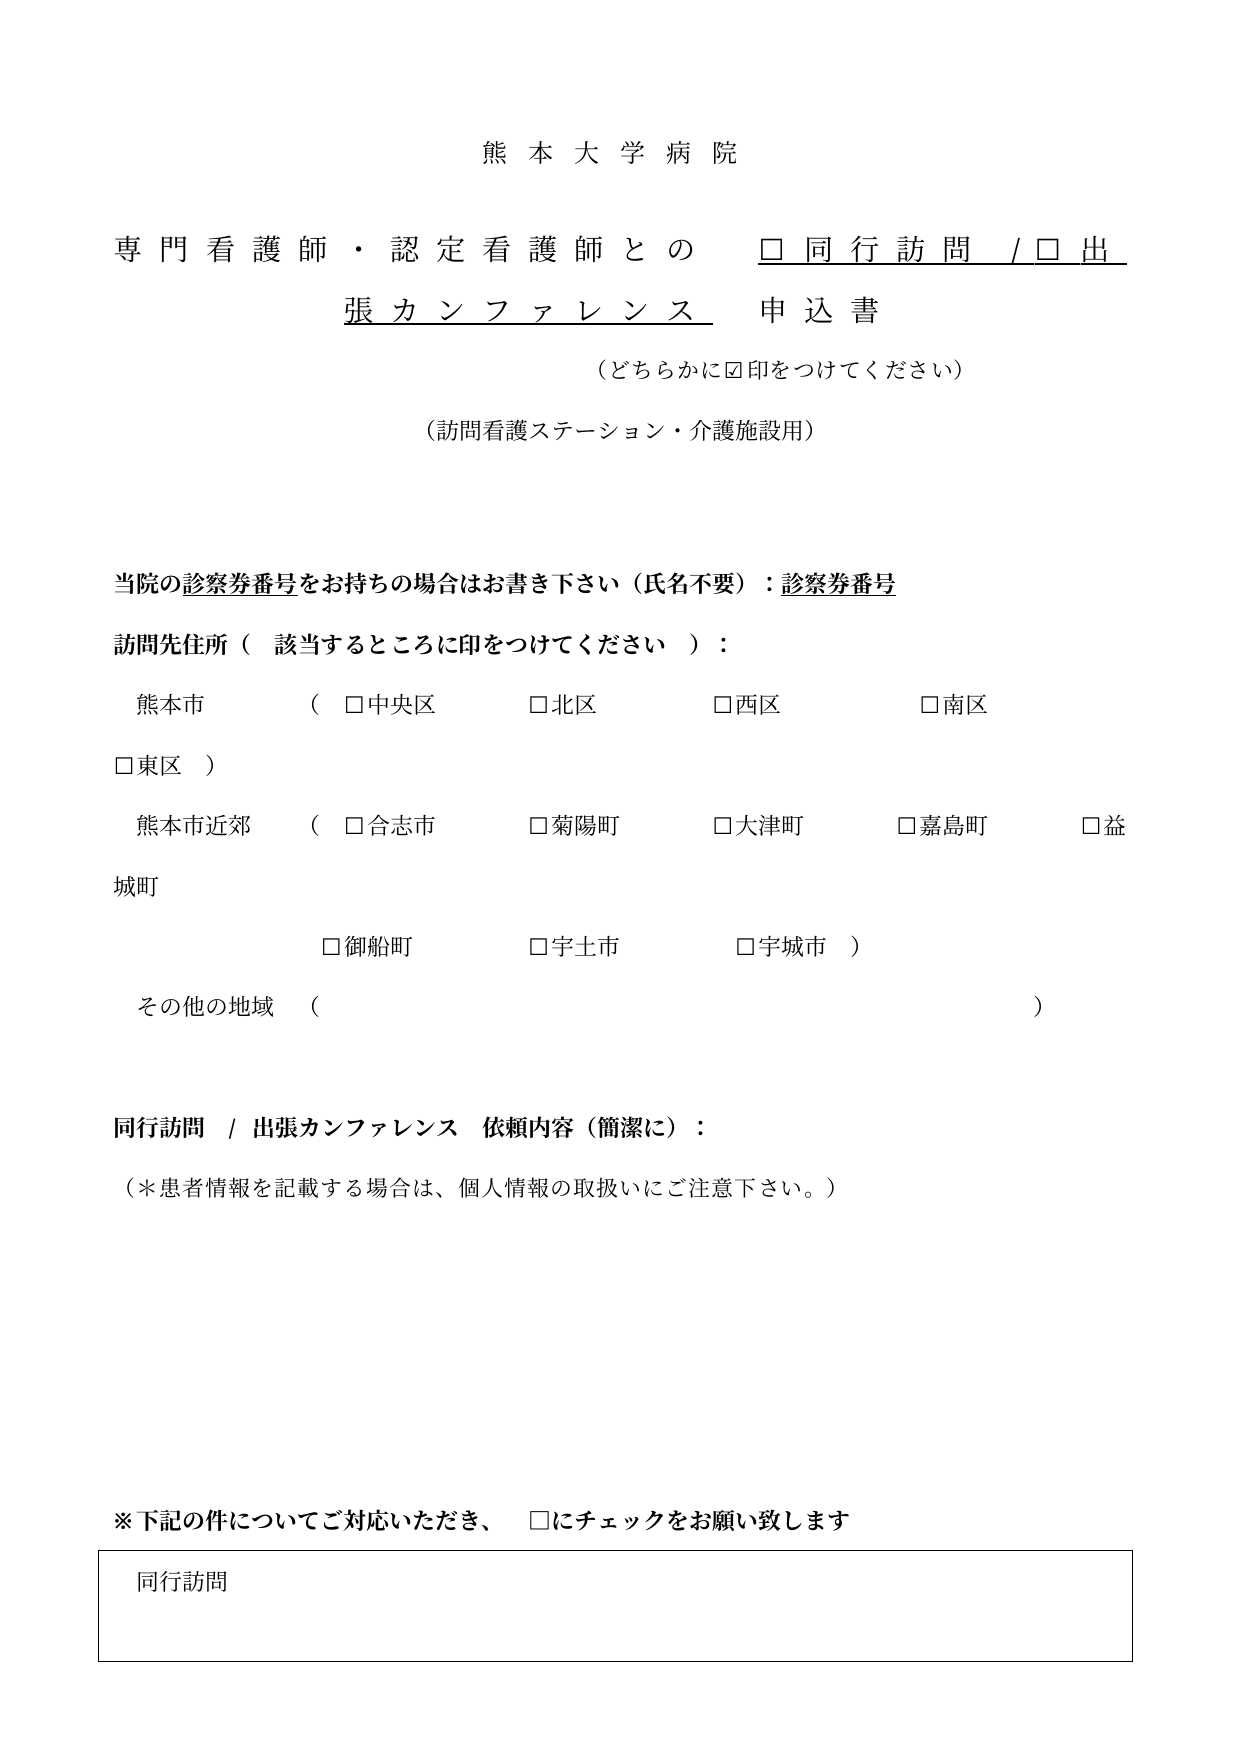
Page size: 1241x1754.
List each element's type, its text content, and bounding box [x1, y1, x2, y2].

text （どちらかに印をつけてください） [114, 338, 1127, 399]
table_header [99, 1551, 1132, 1661]
text 熊本大学病院 [114, 121, 1127, 182]
text 当院の診察券番号をお持ちの場合はお書き下さい（氏名不要）：診察券番号 [114, 553, 1127, 613]
text 熊本市 （ 中央区 北区 西区 南区 東区 ） [114, 673, 1127, 794]
text 熊本市近郊 （ 合志市 菊陽町 大津町 嘉島町 益城町 [114, 794, 1127, 915]
text 同行訪問 / 出張カンファレンス 依頼内容（簡潔に）： [114, 1096, 1127, 1157]
text ※下記の件についてご対応いただき、 にチェックをお願い致します [114, 1489, 1127, 1549]
text （訪問看護ステーション・介護施設用） [114, 399, 1127, 459]
text 訪問先住所（ 該当するところに印をつけてください ）： [114, 613, 1127, 673]
text その他の地域 （ ） [114, 976, 1127, 1036]
text 御船町 宇土市 宇城市 ） [114, 915, 1127, 976]
text （＊患者情報を記載する場合は、個人情報の取扱いにご注意下さい。） [114, 1157, 1127, 1217]
text 専門看護師・認定看護師との 同行訪問 / 出張カンファレンス 申込書 [114, 218, 1127, 338]
